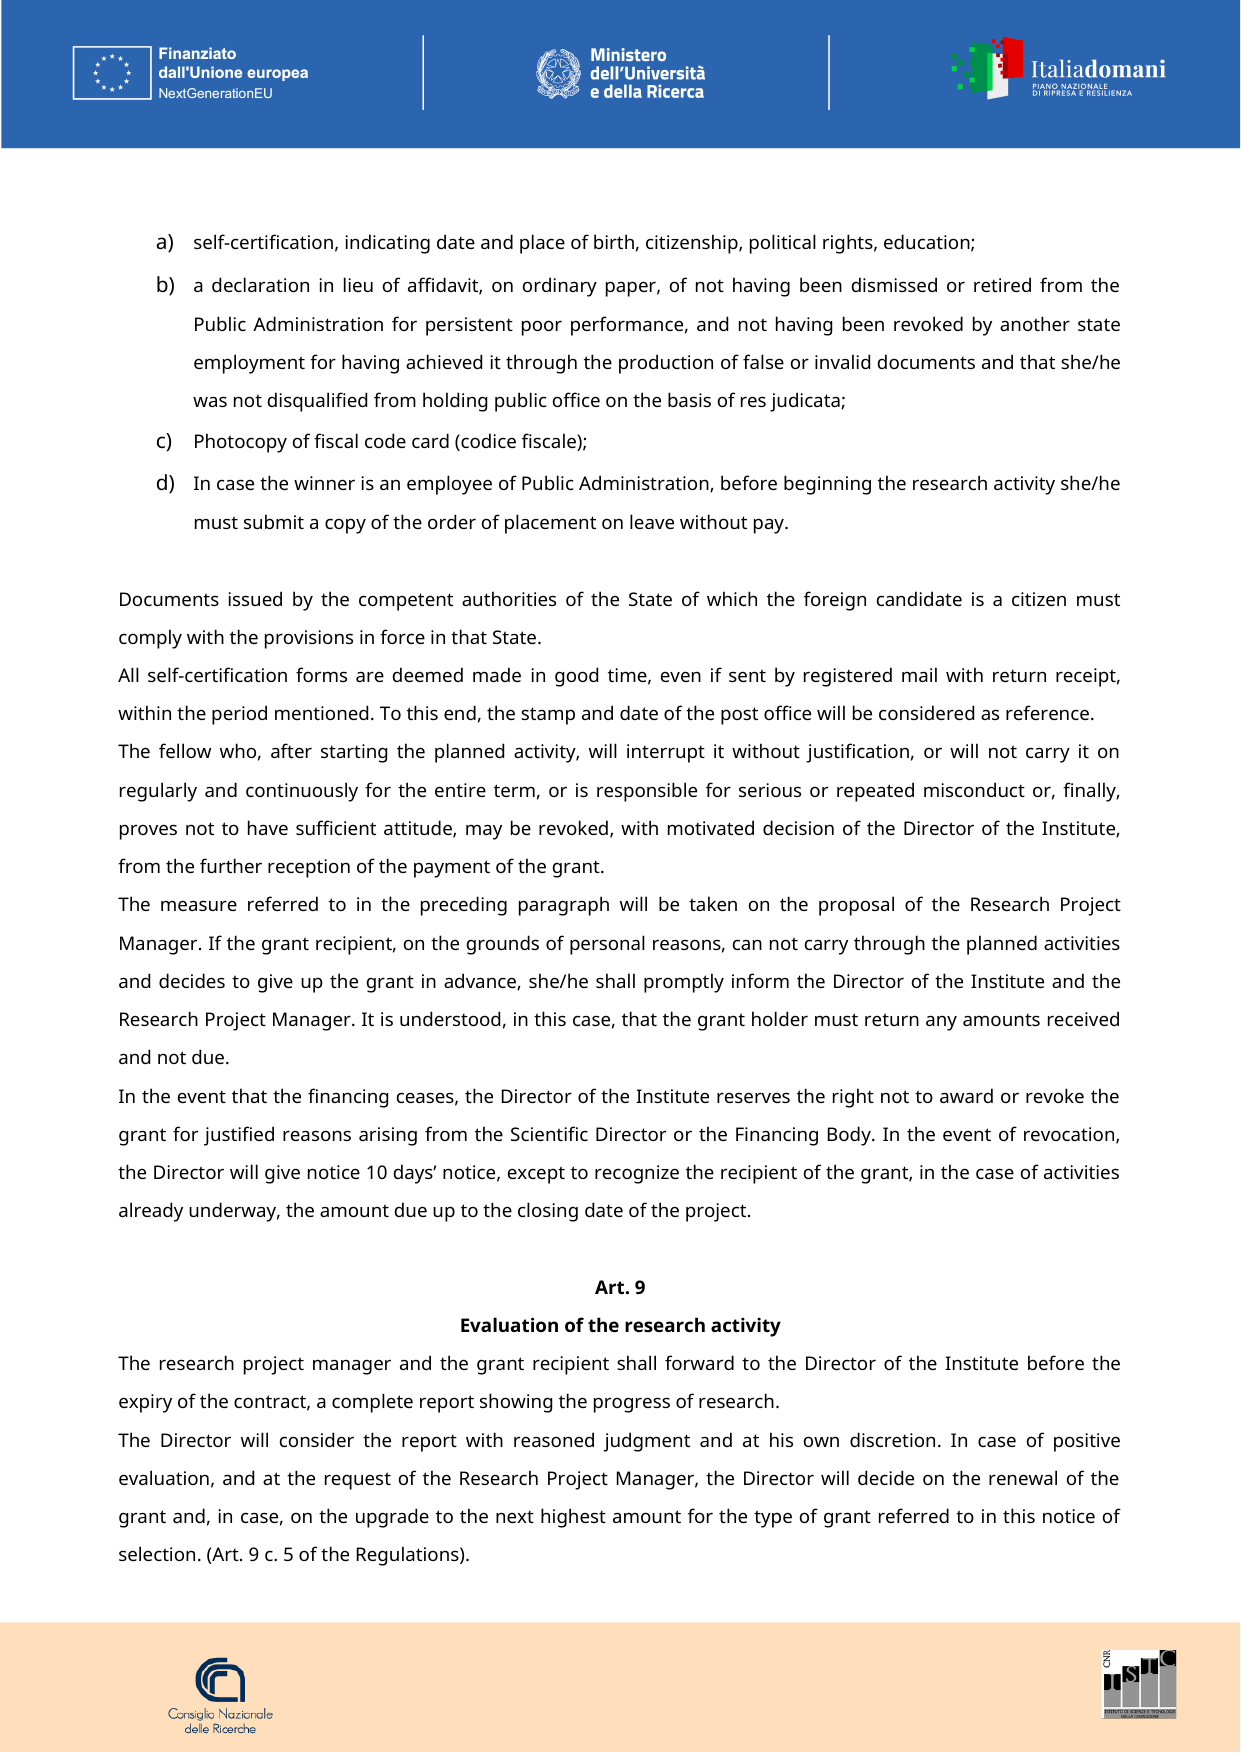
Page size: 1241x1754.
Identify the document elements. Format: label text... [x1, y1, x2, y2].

text The measure referred to in the preceding paragraph will be taken on the proposal of the Research Project Manager. If the grant recipient, on the grounds of personal reasons, can not carry through the planned activities and decides to give up the grant in advance, she/he shall promptly inform the Director of the Institute and the Research Project Manager. It is understood, in this case, that the grant holder must return any amounts received and not due. [118, 892, 1122, 1070]
list In case the winner is an employee of Public Administration, before beginning the research activity she/he must submit a copy of the order of placement on leave without pay. [156, 468, 1122, 535]
list self-certification, indicating date and place of birth, citizenship, political rights, education; [156, 227, 1122, 256]
text Art. 9 Evaluation of the research activity [118, 1274, 1122, 1338]
list Photocopy of fiscal code card (codice fiscale); [156, 426, 1122, 454]
text All self-certification forms are deemed made ​​in good time, even if sent by registered mail with return receipt, within the period mentioned. To this end, the stamp and date of the post office will be considered as reference. [118, 662, 1122, 726]
text The fellow who, after starting the planned activity, will interrupt it without justification, or will not carry it on regularly and continuously for the entire term, or is responsible for serious or repeated misconduct or, finally, proves not to have sufficient attitude, may be revoked, with motivated decision of the Director of the Institute, from the further reception of the payment of the grant. [118, 739, 1122, 879]
text The Director will consider the report with reasoned judgment and at his own discretion. In case of positive evaluation, and at the request of the Research Project Manager, the Director will decide on the renewal of the grant and, in case, on the upgrade to the next highest amount for the type of grant referred to in this notice of selection. (Art. 9 c. 5 of the Regulations). [118, 1427, 1122, 1567]
text Documents issued by the competent authorities of the State of which the foreign candidate is a citizen must comply with the provisions in force in that State. [118, 586, 1122, 650]
picture [0, 1560, 1241, 1752]
text The research project manager and the grant recipient shall forward to the Director of the Institute before the expiry of the contract, a complete report showing the progress of research. [118, 1351, 1122, 1414]
picture [1, 0, 1241, 192]
list a declaration in lieu of affidavit, on ordinary paper, of not having been dismissed or retired from the Public Administration for persistent poor performance, and not having been revoked by another state employment for having achieved it through the production of false or invalid documents and that she/he was not disqualified from holding public office on the basis of res judicata; [156, 270, 1122, 413]
text In the event that the financing ceases, the Director of the Institute reserves the right not to award or revoke the grant for justified reasons arising from the Scientific Director or the Financing Body. In the event of revocation, the Director will give notice 10 days’ notice, except to recognize the recipient of the grant, in the case of activities already underway, the amount due up to the closing date of the project. [118, 1083, 1122, 1223]
